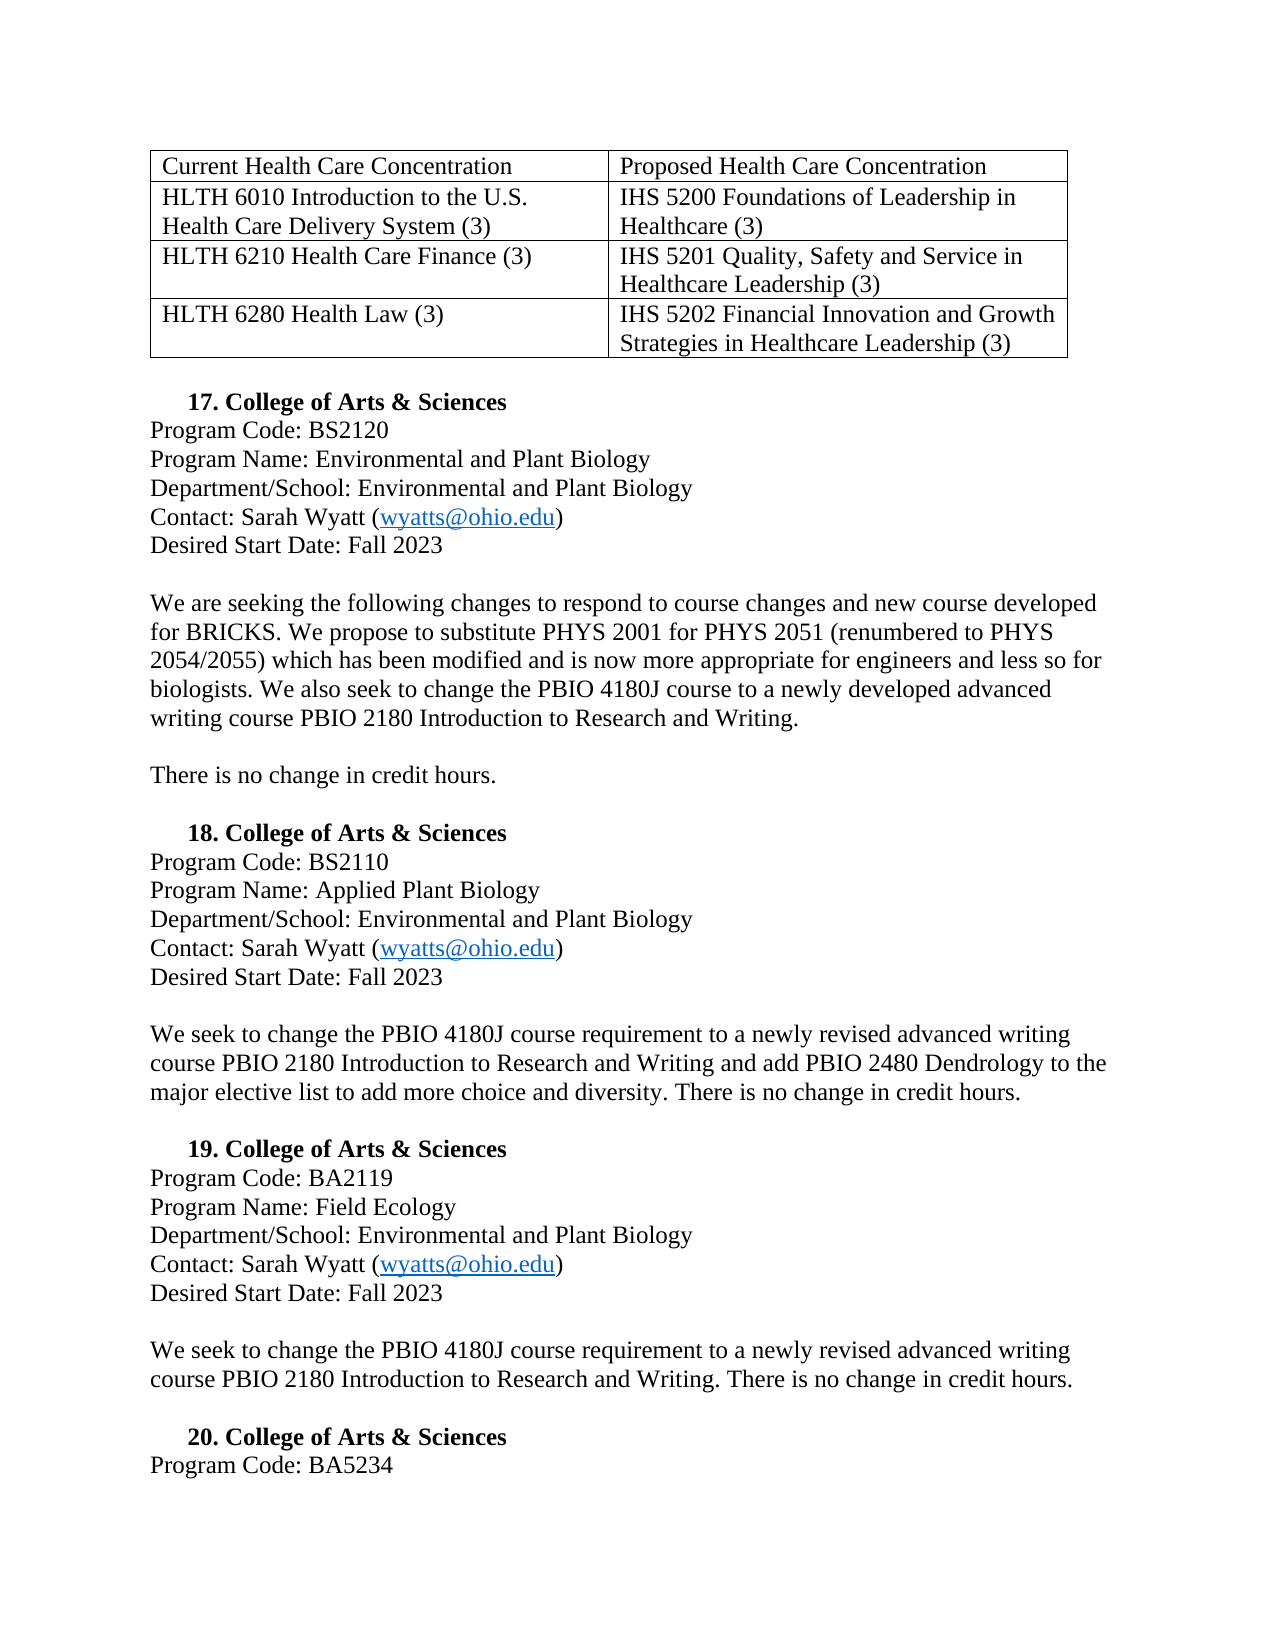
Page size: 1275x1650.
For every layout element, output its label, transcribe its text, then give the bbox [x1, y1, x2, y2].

text Program Code: BA2119 [150, 1163, 1125, 1192]
text We seek to change the PBIO 4180J course requirement to a newly revised advanced writing course PBIO 2180 Introduction to Research and Writing. There is no change in credit hours. [150, 1335, 1125, 1393]
text Department/School: Environmental and Plant Biology [150, 1220, 1125, 1249]
text Contact: Sarah Wyatt (wyatts@ohio.edu) [150, 502, 1125, 530]
list College of Arts & Sciences [187, 1134, 1125, 1163]
text We are seeking the following changes to respond to course changes and new course developed for BRICKS. We propose to substitute PHYS 2001 for PHYS 2051 (renumbered to PHYS 2054/2055) which has been modified and is now more appropriate for engineers and less so for biologists. We also seek to change the PBIO 4180J course to a newly developed advanced writing course PBIO 2180 Introduction to Research and Writing. [150, 588, 1125, 732]
table_cell IHS 5202 Financial Innovation and Growth Strategies in Healthcare Leadership (3) [609, 299, 1067, 357]
text Program Code: BA5234 [150, 1450, 1125, 1479]
text Program Code: BS2110 [150, 847, 1125, 875]
text Desired Start Date: Fall 2023 [150, 962, 1125, 990]
table_header Current Health Care Concentration [151, 151, 608, 181]
text Program Name: Environmental and Plant Biology [150, 444, 1125, 473]
text There is no change in credit hours. [150, 760, 1125, 789]
table_cell HLTH 6010 Introduction to the U.S. Health Care Delivery System (3) [151, 182, 608, 240]
table_cell IHS 5201 Quality, Safety and Service in Healthcare Leadership (3) [609, 241, 1067, 298]
text Desired Start Date: Fall 2023 [150, 530, 1125, 559]
table_cell HLTH 6280 Health Law (3) [151, 299, 608, 357]
list College of Arts & Sciences [187, 1422, 1125, 1450]
list College of Arts & Sciences [187, 387, 1125, 415]
text Program Name: Applied Plant Biology [150, 875, 1125, 904]
table_cell HLTH 6210 Health Care Finance (3) [151, 241, 608, 298]
text Program Code: BS2120 [150, 415, 1125, 444]
text Department/School: Environmental and Plant Biology [150, 904, 1125, 933]
text Department/School: Environmental and Plant Biology [150, 473, 1125, 502]
table_cell IHS 5200 Foundations of Leadership in Healthcare (3) [609, 182, 1067, 240]
text We seek to change the PBIO 4180J course requirement to a newly revised advanced writing course PBIO 2180 Introduction to Research and Writing and add PBIO 2480 Dendrology to the major elective list to add more choice and diversity. There is no change in credit hours. [150, 1019, 1125, 1105]
text Desired Start Date: Fall 2023 [150, 1278, 1125, 1307]
text Contact: Sarah Wyatt (wyatts@ohio.edu) [150, 933, 1125, 962]
text Contact: Sarah Wyatt (wyatts@ohio.edu) [150, 1249, 1125, 1278]
list College of Arts & Sciences [187, 818, 1125, 847]
table_header Proposed Health Care Concentration [609, 151, 1067, 181]
text Program Name: Field Ecology [150, 1192, 1125, 1220]
